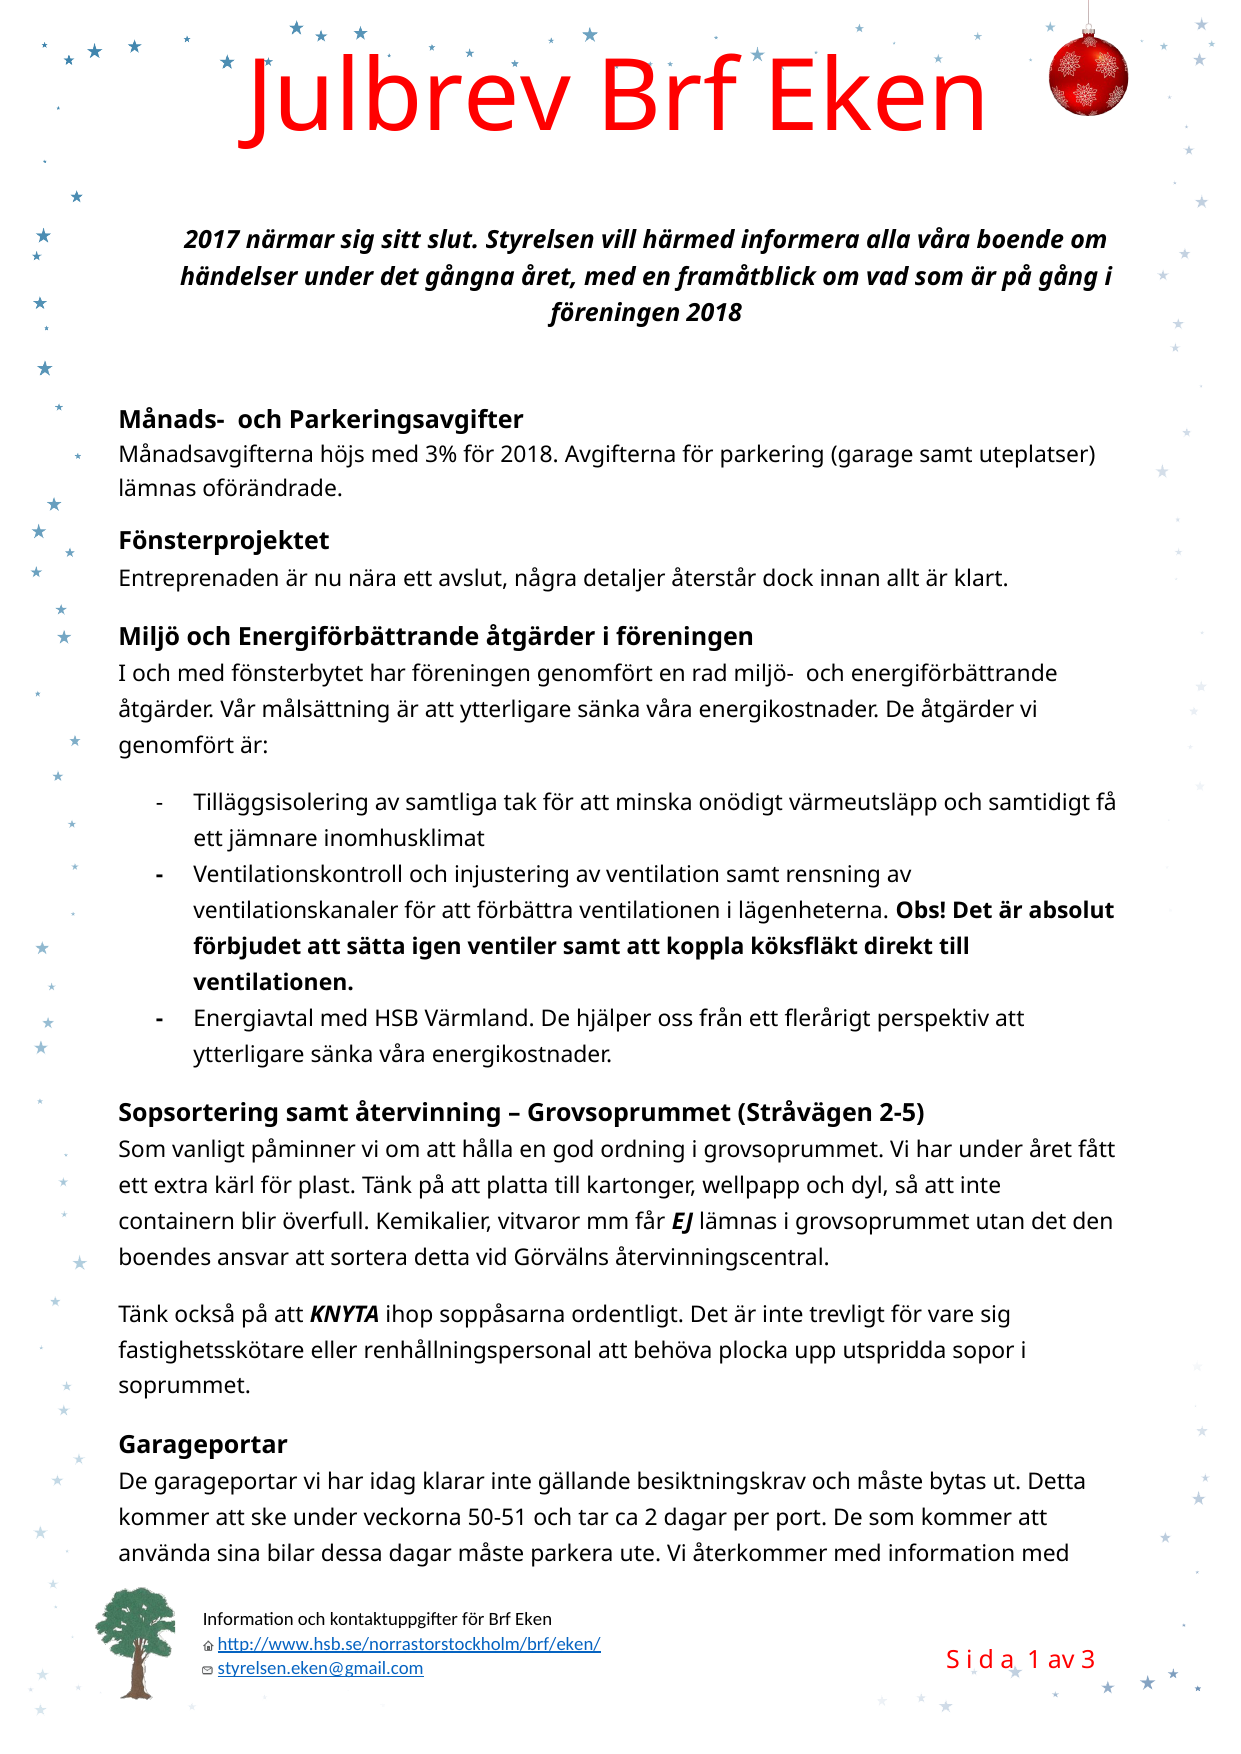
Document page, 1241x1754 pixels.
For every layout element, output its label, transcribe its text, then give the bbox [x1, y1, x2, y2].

text Tänk också på att KNYTA ihop soppåsarna ordentligt. Det är inte trevligt för vare sig fastighetsskötare eller renhållningspersonal att behöva plocka upp utspridda sopor i soprummet. [118, 1298, 1122, 1401]
text Miljö och Energiförbättrande åtgärder i föreningen I och med fönsterbytet har föreningen genomfört en rad miljö- och energiförbättrande åtgärder. Vår målsättning är att ytterligare sänka våra energikostnader. De åtgärder vi genomfört är: [118, 618, 1122, 760]
picture [0, 0, 1241, 1744]
list Energiavtal med HSB Värmland. De hjälper oss från ett flerårigt perspektiv att ytterligare sänka våra energikostnader. [156, 1002, 1122, 1069]
text Månads- och Parkeringsavgifter Månadsavgifterna höjs med 3% för 2018. Avgifterna för parkering (garage samt uteplatser) lämnas oförändrade. [118, 402, 1122, 503]
text 2017 närmar sig sitt slut. Styrelsen vill härmed informera alla våra boende om händelser under det gångna året, med en framåtblick om vad som är på gång i föreningen 2018 [173, 222, 1122, 329]
list Tilläggsisolering av samtliga tak för att minska onödigt värmeutsläpp och samtidigt få ett jämnare inomhusklimat [156, 786, 1122, 853]
text Sopsortering samt återvinning – Grovsoprummet (Stråvägen 2-5) Som vanligt påminner vi om att hålla en god ordning i grovsoprummet. Vi har under året fått ett extra kärl för plast. Tänk på att platta till kartonger, wellpapp och dyl, så att inte containern blir överfull. Kemikalier, vitvaror mm får EJ lämnas i grovsoprummet utan det den boendes ansvar att sortera detta vid Görvälns återvinningscentral. [118, 1094, 1122, 1272]
list Ventilationskontroll och injustering av ventilation samt rensning av ventilationskanaler för att förbättra ventilationen i lägenheterna. Obs! Det är absolut förbjudet att sätta igen ventiler samt att koppla köksfläkt direkt till ventilationen. [156, 858, 1122, 997]
text Fönsterprojektet Entreprenaden är nu nära ett avslut, några detaljer återstår dock innan allt är klart. [118, 523, 1122, 593]
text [118, 1426, 1122, 1568]
